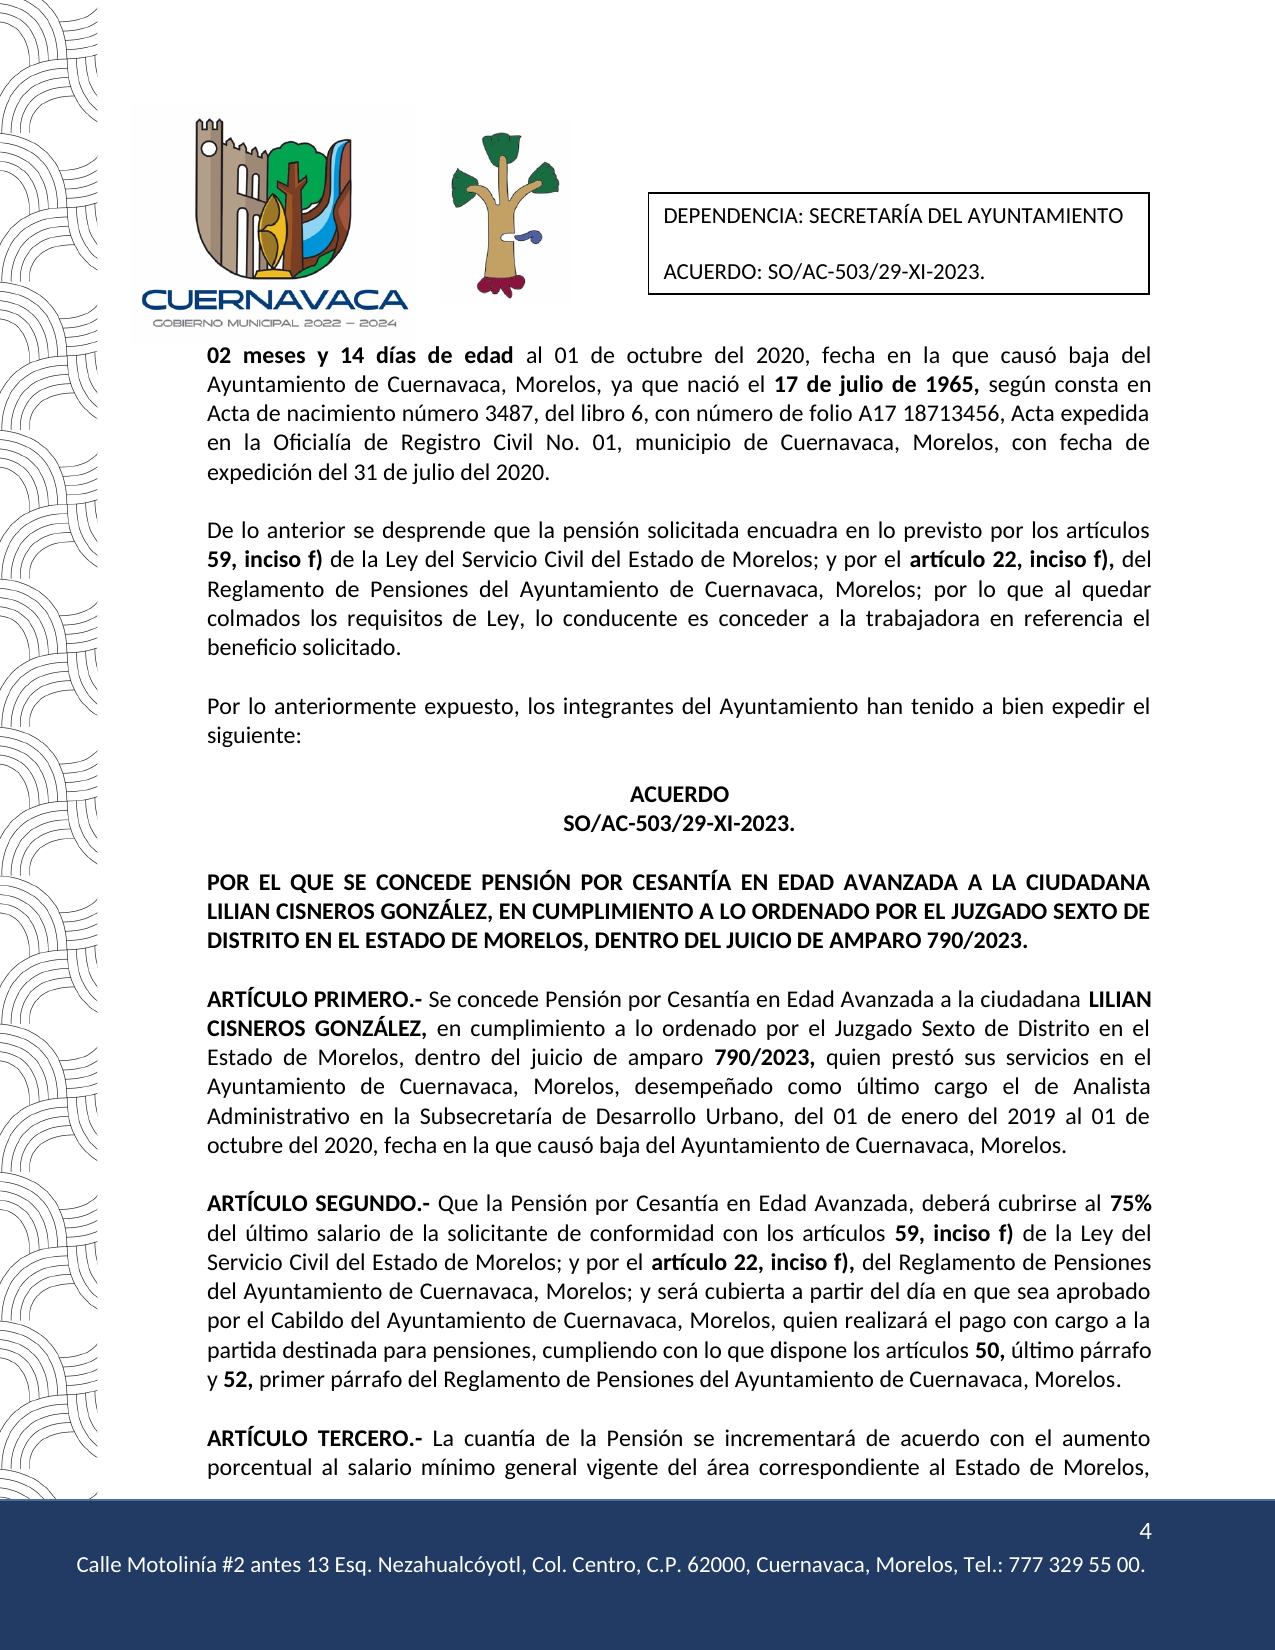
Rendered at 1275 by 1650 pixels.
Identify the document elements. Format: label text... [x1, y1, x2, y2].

picture [0, 0, 98, 1499]
picture [440, 120, 570, 305]
text Por lo anteriormente expuesto, los integrantes del Ayuntamiento han tenido a bien expedir el siguiente: [207, 691, 1152, 749]
text POR EL QUE SE CONCEDE PENSIÓN POR CESANTÍA EN EDAD AVANZADA A LA CIUDADANA LILIAN CISNEROS GONZÁLEZ, EN CUMPLIMIENTO A LO ORDENADO POR EL JUZGADO SEXTO DE DISTRITO EN EL ESTADO DE MORELOS, DENTRO DEL JUICIO DE AMPARO 790/2023. [207, 867, 1152, 954]
text ACUERDO [207, 779, 1152, 808]
text SO/AC-503/29-XI-2023. [207, 808, 1152, 837]
text ARTÍCULO PRIMERO.- Se concede Pensión por Cesantía en Edad Avanzada a la ciudadana LILIAN CISNEROS GONZÁLEZ, en cumplimiento a lo ordenado por el Juzgado Sexto de Distrito en el Estado de Morelos, dentro del juicio de amparo 790/2023, quien prestó sus servicios en el Ayuntamiento de Cuernavaca, Morelos, desempeñado como último cargo el de Analista Administrativo en la Subsecretaría de Desarrollo Urbano, del 01 de enero del 2019 al 01 de octubre del 2020, fecha en la que causó baja del Ayuntamiento de Cuernavaca, Morelos. [207, 984, 1152, 1159]
text De lo anterior se desprende que la pensión solicitada encuadra en lo previsto por los artículos 59, inciso f) de la Ley del Servicio Civil del Estado de Morelos; y por el artículo 22, inciso f), del Reglamento de Pensiones del Ayuntamiento de Cuernavaca, Morelos; por lo que al quedar colmados los requisitos de Ley, lo conducente es conceder a la trabajadora en referencia el beneficio solicitado. [207, 515, 1152, 662]
picture [130, 104, 418, 345]
text ARTÍCULO SEGUNDO.- Que la Pensión por Cesantía en Edad Avanzada, deberá cubrirse al 75% del último salario de la solicitante de conformidad con los artículos 59, inciso f) de la Ley del Servicio Civil del Estado de Morelos; y por el artículo 22, inciso f), del Reglamento de Pensiones del Ayuntamiento de Cuernavaca, Morelos; y será cubierta a partir del día en que sea aprobado por el Cabildo del Ayuntamiento de Cuernavaca, Morelos, quien realizará el pago con cargo a la partida destinada para pensiones, cumpliendo con lo que dispone los artículos 50, último párrafo y 52, primer párrafo del Reglamento de Pensiones del Ayuntamiento de Cuernavaca, Morelos. [207, 1188, 1152, 1393]
